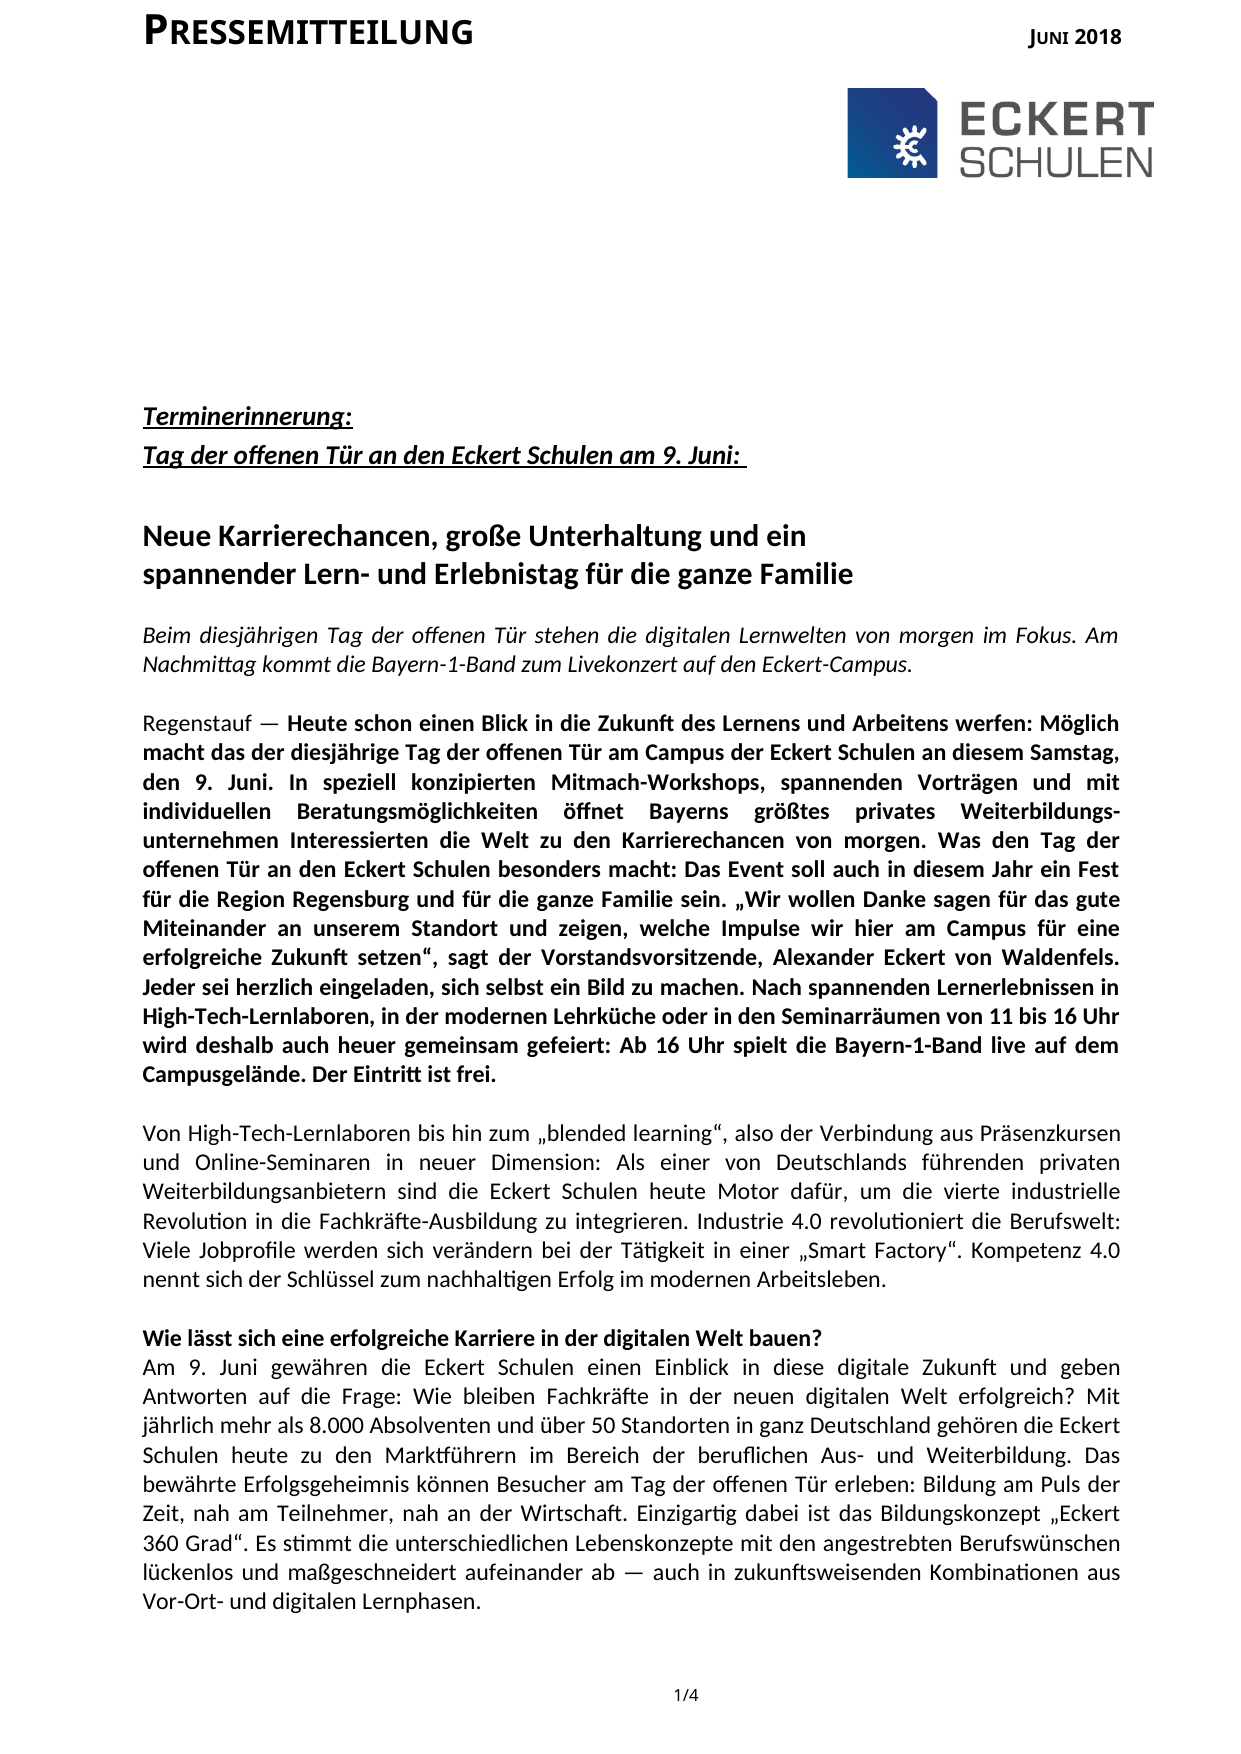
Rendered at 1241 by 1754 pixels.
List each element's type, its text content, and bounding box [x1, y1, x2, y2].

subtitle Von High-Tech-Lernlaboren bis hin zum „blended learning“, also der Verbindung aus Präsenzkursen und Online-Seminaren in neuer Dimension: Als einer von Deutschlands führenden privaten Weiterbildungsanbietern sind die Eckert Schulen heute Motor dafür, um die vierte industrielle Revolution in die Fachkräfte-Ausbildung zu integrieren. Industrie 4.0 revolutioniert die Berufswelt: Viele Jobprofile werden sich verändern bei der Tätigkeit in einer „Smart Factory“. Kompetenz 4.0 nennt sich der Schlüssel zum nachhaltigen Erfolg im modernen Arbeitsleben. [142, 1118, 1122, 1293]
text Neue Karrierechancen, große Unterhaltung und ein [142, 516, 1122, 554]
subtitle Wie lässt sich eine erfolgreiche Karriere in der digitalen Welt bauen? [142, 1323, 1122, 1352]
text Terminerinnerung: [142, 399, 1122, 432]
text Regenstauf — Heute schon einen Blick in die Zukunft des Lernens und Arbeitens werfen: Möglich macht das der diesjährige Tag der offenen Tür am Campus der Eckert Schulen an diesem Samstag, den 9. Juni. In speziell konzipierten Mitmach-Workshops, spannenden Vorträgen und mit individuellen Beratungsmöglichkeiten öffnet Bayerns größtes privates Weiterbildungs-unternehmen Interessierten die Welt zu den Karrierechancen von morgen. Was den Tag der offenen Tür an den Eckert Schulen besonders macht: Das Event soll auch in diesem Jahr ein Fest für die Region Regensburg und für die ganze Familie sein. „Wir wollen Danke sagen für das gute Miteinander an unserem Standort und zeigen, welche Impulse wir hier am Campus für eine erfolgreiche Zukunft setzen“, sagt der Vorstandsvorsitzende, Alexander Eckert von Waldenfels. Jeder sei herzlich eingeladen, sich selbst ein Bild zu machen. Nach spannenden Lernerlebnissen in High-Tech-Lernlaboren, in der modernen Lehrküche oder in den Seminarräumen von 11 bis 16 Uhr wird deshalb auch heuer gemeinsam gefeiert: Ab 16 Uhr spielt die Bayern-1-Band live auf dem Campusgelände. Der Eintritt ist frei. [142, 708, 1122, 1089]
picture [847, 88, 1154, 178]
text Tag der offenen Tür an den Eckert Schulen am 9. Juni: [142, 438, 1122, 471]
subtitle Am 9. Juni gewähren die Eckert Schulen einen Einblick in diese digitale Zukunft und geben Antworten auf die Frage: Wie bleiben Fachkräfte in der neuen digitalen Welt erfolgreich? Mit jährlich mehr als 8.000 Absolventen und über 50 Standorten in ganz Deutschland gehören die Eckert Schulen heute zu den Marktführern im Bereich der beruflichen Aus- und Weiterbildung. Das bewährte Erfolgsgeheimnis können Besucher am Tag der offenen Tür erleben: Bildung am Puls der Zeit, nah am Teilnehmer, nah an der Wirtschaft. Einzigartig dabei ist das Bildungskonzept „Eckert 360 Grad“. Es stimmt die unterschiedlichen Lebenskonzepte mit den angestrebten Berufswünschen lückenlos und maßgeschneidert aufeinander ab — auch in zukunftsweisenden Kombinationen aus Vor-Ort- und digitalen Lernphasen. [142, 1352, 1122, 1616]
text Beim diesjährigen Tag der offenen Tür stehen die digitalen Lernwelten von morgen im Fokus. Am Nachmittag kommt die Bayern-1-Band zum Livekonzert auf den Eckert-Campus. [142, 620, 1122, 679]
text spannender Lern- und Erlebnistag für die ganze Familie [142, 554, 1122, 592]
